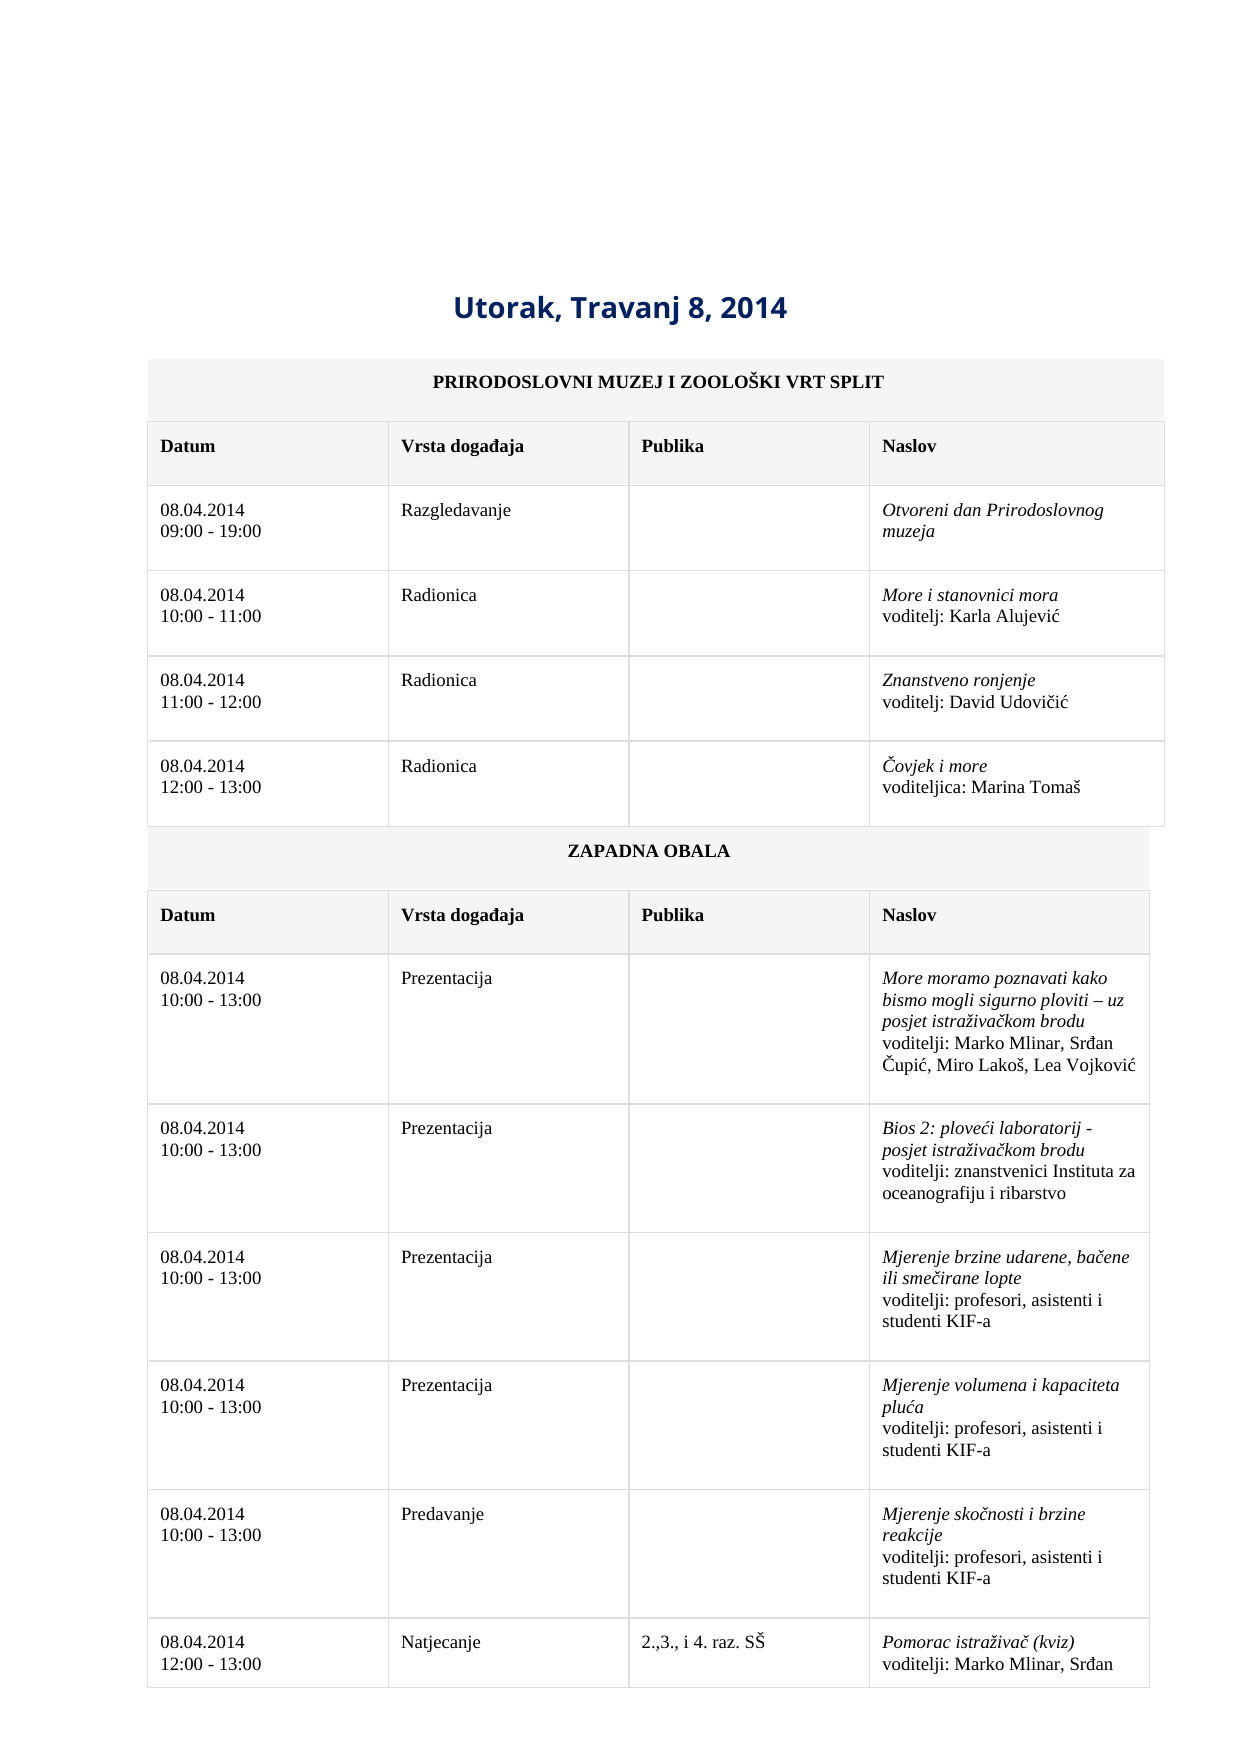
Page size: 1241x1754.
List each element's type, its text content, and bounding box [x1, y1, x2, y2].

table_cell Natjecanje [389, 1619, 628, 1687]
table_cell 2.,3., i 4. raz. SŠ [630, 1619, 869, 1687]
table_cell 08.04.2014 12:00 - 13:00 [148, 1618, 388, 1687]
table_header Prirodoslovni muzej i zoološki vrt Split [148, 359, 1164, 421]
table_cell 08.04.2014 10:00 - 13:00 [148, 1361, 388, 1488]
table_cell 08.04.2014 10:00 - 13:00 [148, 1490, 388, 1617]
table_cell Radionica [389, 571, 628, 655]
table_cell [630, 1105, 869, 1232]
table_cell Vrsta događaja [389, 891, 628, 953]
table_cell Bios 2: ploveći laboratorij - posjet istraživačkom brodu voditelji: znanstvenici Instituta za oceanografiju i ribarstvo [870, 1105, 1149, 1232]
table_cell Radionica [389, 657, 628, 740]
table_cell 08.04.2014 10:00 - 11:00 [148, 571, 388, 655]
table_cell [630, 1362, 869, 1488]
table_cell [870, 1619, 1149, 1687]
table_cell Predavanje [389, 1490, 628, 1617]
table_cell [630, 1490, 869, 1617]
table_cell Naslov [870, 891, 1149, 953]
table_cell Vrsta događaja [389, 422, 628, 484]
table_cell Publika [630, 891, 869, 953]
table_cell Radionica [389, 742, 628, 826]
table_cell More i stanovnici mora voditelj: Karla Alujević [870, 571, 1164, 655]
table_cell 08.04.2014 09:00 - 19:00 [148, 486, 388, 570]
table_cell [630, 742, 869, 826]
table_cell 08.04.2014 12:00 - 13:00 [148, 741, 388, 826]
table_cell [630, 1233, 869, 1360]
table_cell 08.04.2014 10:00 - 13:00 [148, 954, 388, 1103]
table_cell Otvoreni dan Prirodoslovnog muzeja [870, 486, 1164, 570]
table_cell 08.04.2014 10:00 - 13:00 [148, 1104, 388, 1232]
table_cell 08.04.2014 10:00 - 13:00 [148, 1233, 388, 1360]
table_cell [630, 486, 869, 570]
table_cell Razgledavanje [389, 486, 628, 570]
table_cell [630, 571, 869, 655]
table_cell Prezentacija [389, 1362, 628, 1488]
table_cell [630, 955, 869, 1103]
text Utorak, Travanj 8, 2014 [148, 265, 1093, 327]
table_cell Znanstveno ronjenje voditelj: David Udovičić [870, 657, 1164, 740]
table_cell 08.04.2014 11:00 - 12:00 [148, 656, 388, 740]
table_cell Prezentacija [389, 1233, 628, 1360]
table_cell Mjerenje skočnosti i brzine reakcije voditelji: profesori, asistenti i studenti KIF-a [870, 1490, 1149, 1617]
table_cell Datum [148, 891, 388, 953]
table_cell Prezentacija [389, 955, 628, 1103]
table_header Zapadna obala [148, 827, 1149, 889]
table_cell Datum [148, 422, 388, 484]
table_cell Čovjek i more voditeljica: Marina Tomaš [870, 742, 1164, 826]
table_cell Naslov [870, 422, 1164, 484]
table_cell Mjerenje volumena i kapaciteta pluća voditelji: profesori, asistenti i studenti KIF-a [870, 1362, 1149, 1488]
table_cell Mjerenje brzine udarene, bačene ili smečirane lopte voditelji: profesori, asistenti i studenti KIF-a [870, 1233, 1149, 1360]
table_cell More moramo poznavati kako bismo mogli sigurno ploviti – uz posjet istraživačkom brodu voditelji: Marko Mlinar, Srđan Čupić, Miro Lakoš, Lea Vojković [870, 955, 1149, 1103]
table_cell Publika [630, 422, 869, 484]
table_cell [630, 657, 869, 740]
table_cell Prezentacija [389, 1105, 628, 1232]
